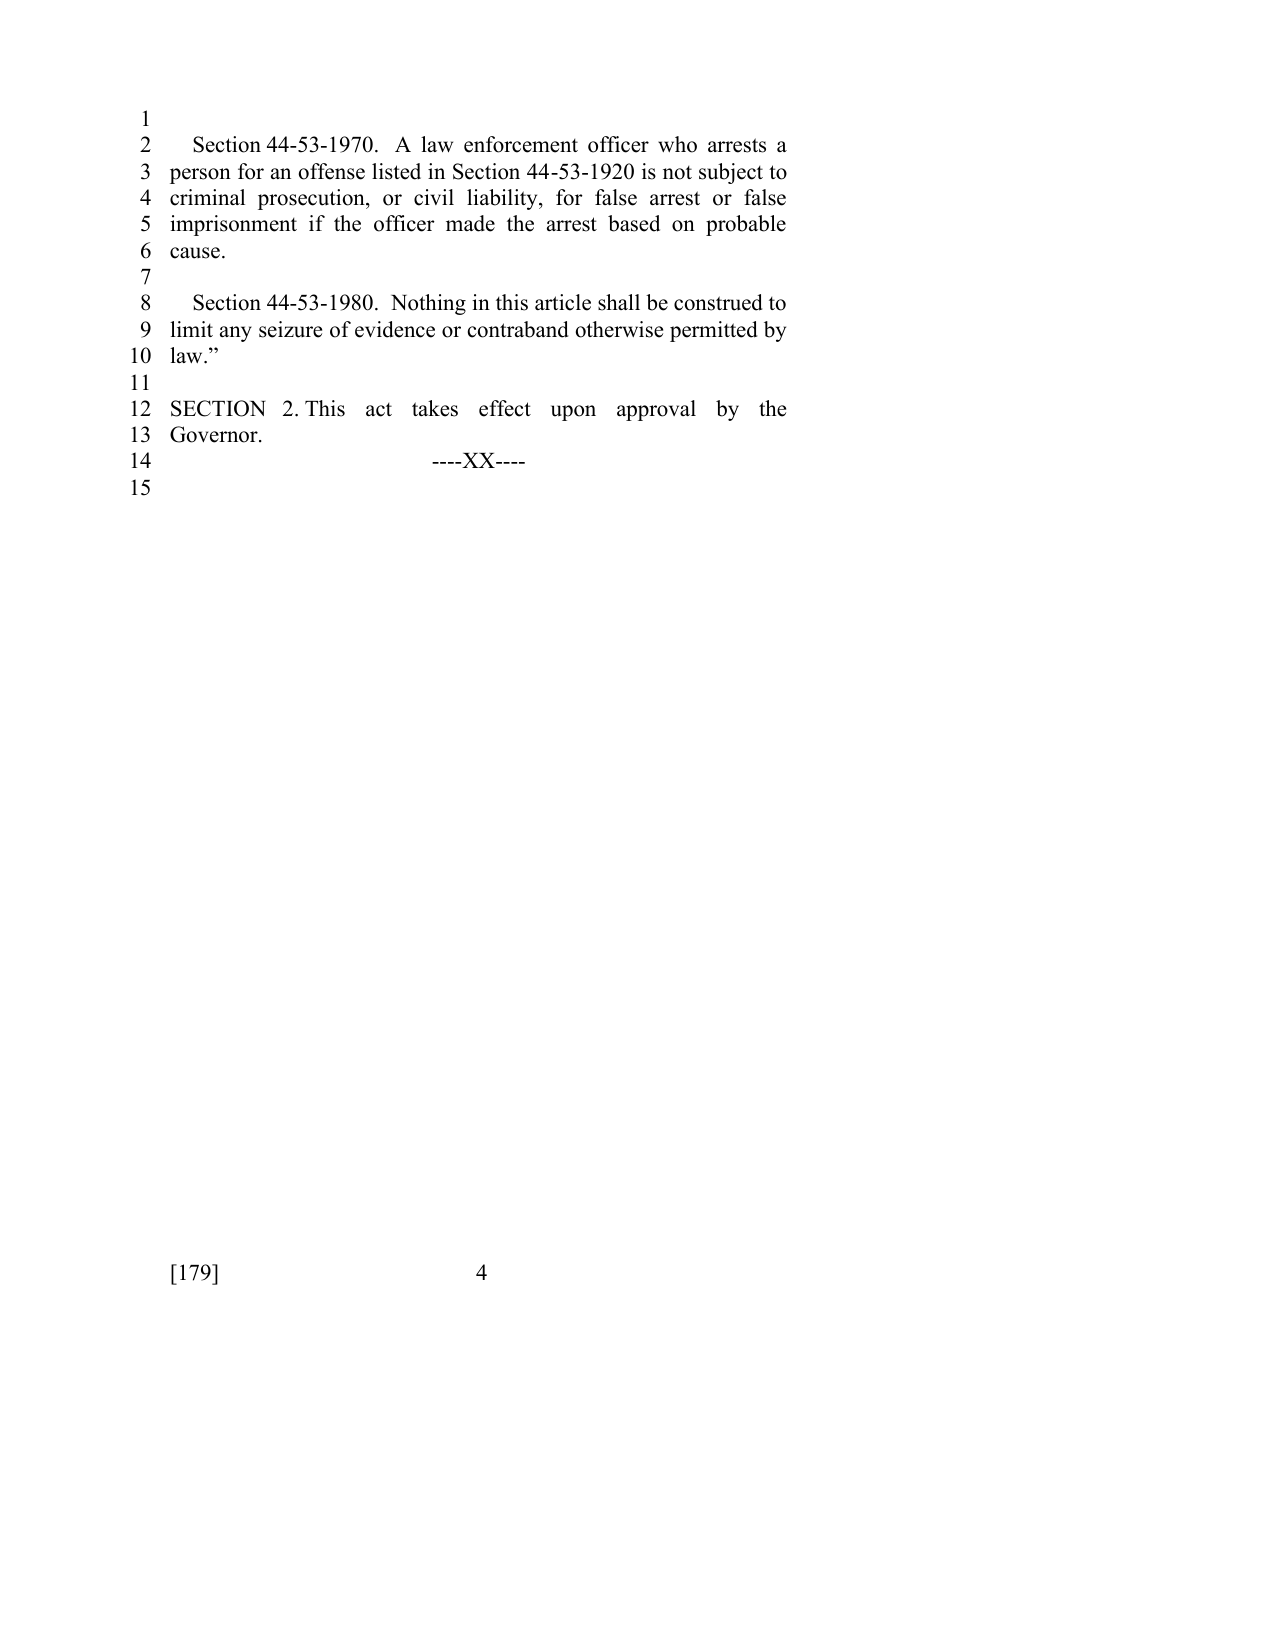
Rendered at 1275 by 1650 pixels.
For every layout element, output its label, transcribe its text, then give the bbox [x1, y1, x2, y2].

text Section 44-53-1970. A law enforcement officer who arrests a person for an offense listed in Section 44-53-1920 is not subject to criminal prosecution, or civil liability, for false arrest or false imprisonment if the officer made the arrest based on probable cause. [169, 131, 787, 263]
text ----XX---- [169, 448, 787, 474]
text Section 44-53-1980. Nothing in this article shall be construed to limit any seizure of evidence or contraband otherwise permitted by law.” [169, 289, 787, 368]
text SECTION 2. This act takes effect upon approval by the Governor. [169, 395, 787, 448]
